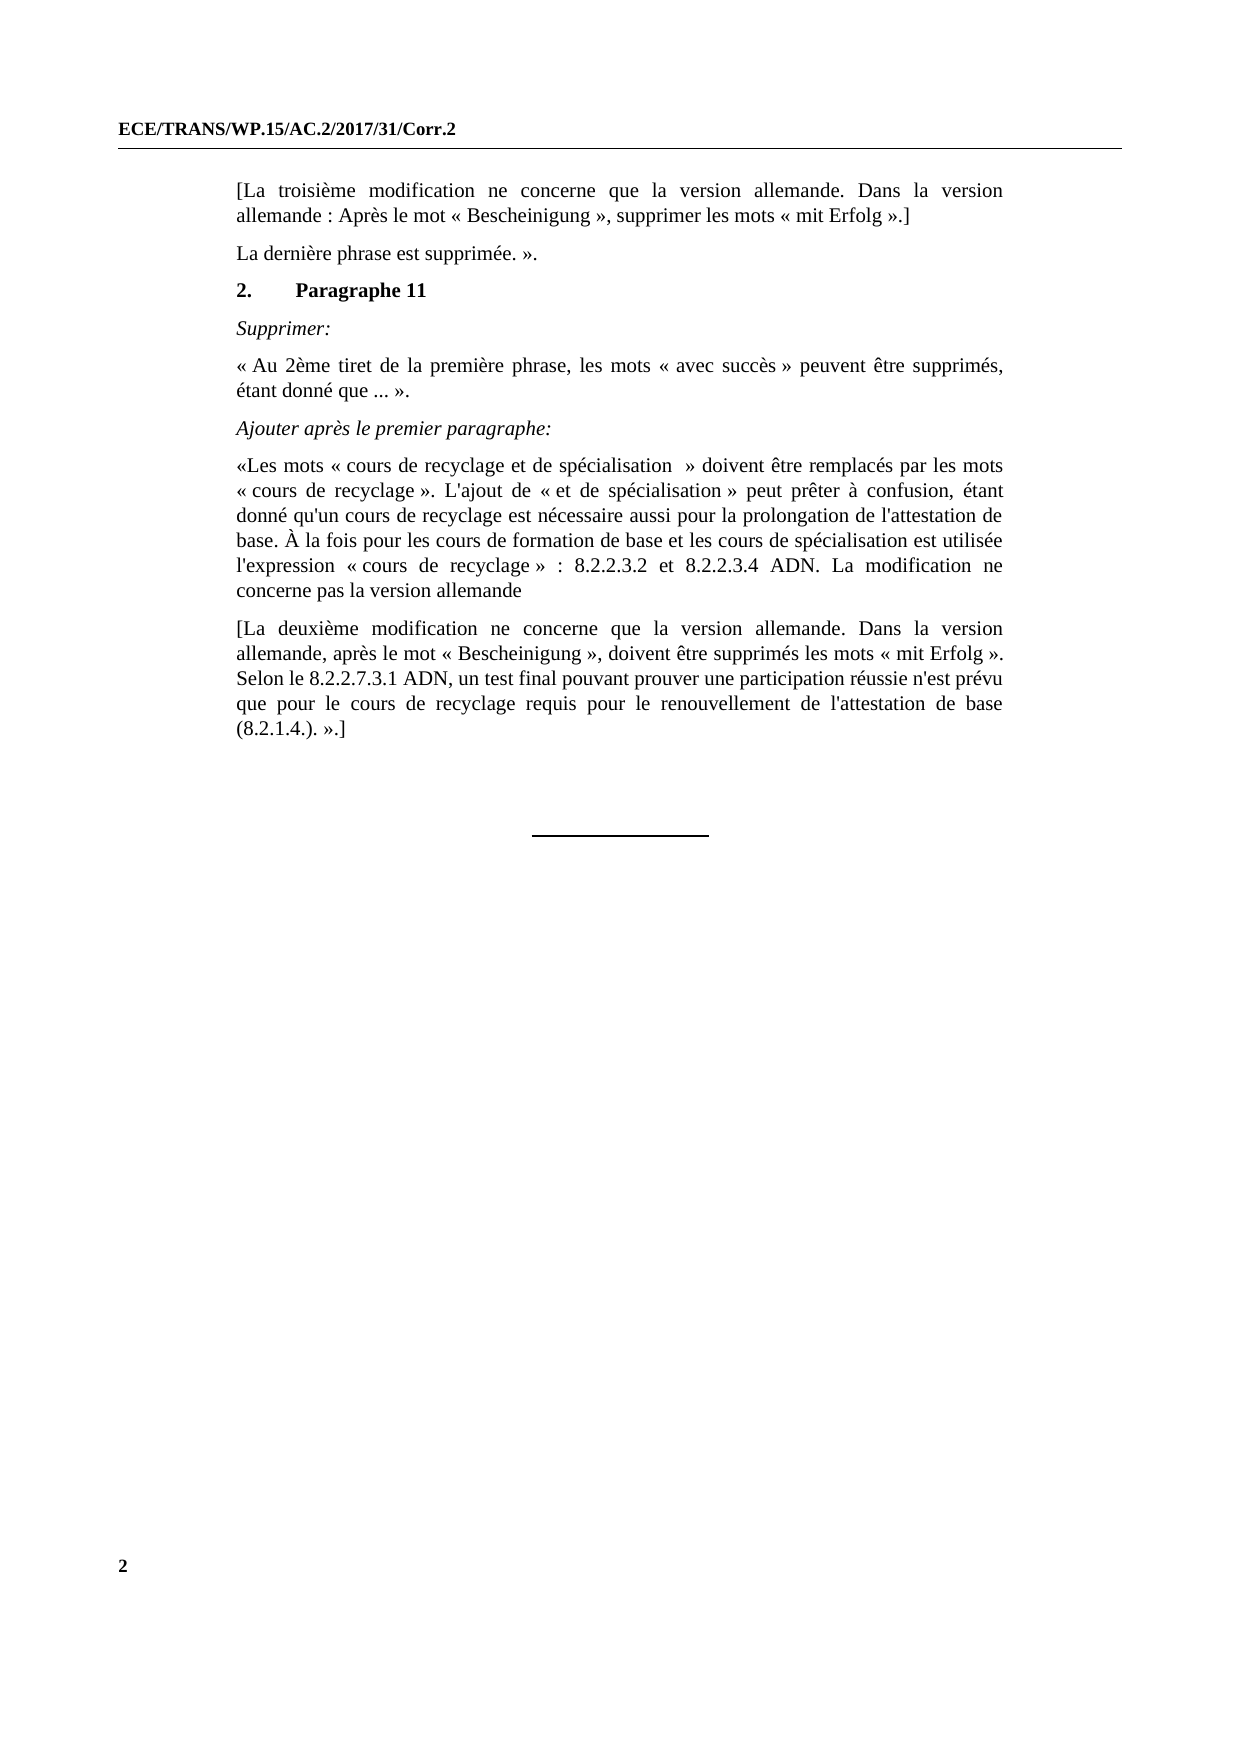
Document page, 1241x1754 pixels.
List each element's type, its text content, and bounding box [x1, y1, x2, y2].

text 2. Paragraphe 11 [236, 277, 1004, 302]
text La dernière phrase est supprimée. ». [236, 240, 1004, 265]
text [La deuxième modification ne concerne que la version allemande. Dans la version allemande, après le mot « Bescheinigung », doivent être supprimés les mots « mit Erfolg ». Selon le 8.2.2.7.3.1 ADN, un test final pouvant prouver une participation réussie n'est prévu que pour le cours de recyclage requis pour le renouvellement de l'attestation de base (8.2.1.4.). ».] [236, 615, 1004, 740]
text « Au 2ème tiret de la première phrase, les mots « avec succès » peuvent être supprimés, étant donné que ... ». [236, 352, 1004, 402]
text Ajouter après le premier paragraphe: [236, 415, 1004, 440]
text [La troisième modification ne concerne que la version allemande. Dans la version allemande : Après le mot « Bescheinigung », supprimer les mots « mit Erfolg ».] [236, 177, 1004, 227]
text «Les mots « cours de recyclage et de spécialisation » doivent être remplacés par les mots « cours de recyclage ». L'ajout de « et de spécialisation » peut prêter à confusion, étant donné qu'un cours de recyclage est nécessaire aussi pour la prolongation de l'attestation de base. À la fois pour les cours de formation de base et les cours de spécialisation est utilisée l'expression « cours de recyclage » : 8.2.2.3.2 et 8.2.2.3.4 ADN. La modification ne concerne pas la version allemande [236, 452, 1004, 602]
text Supprimer: [236, 315, 1004, 340]
